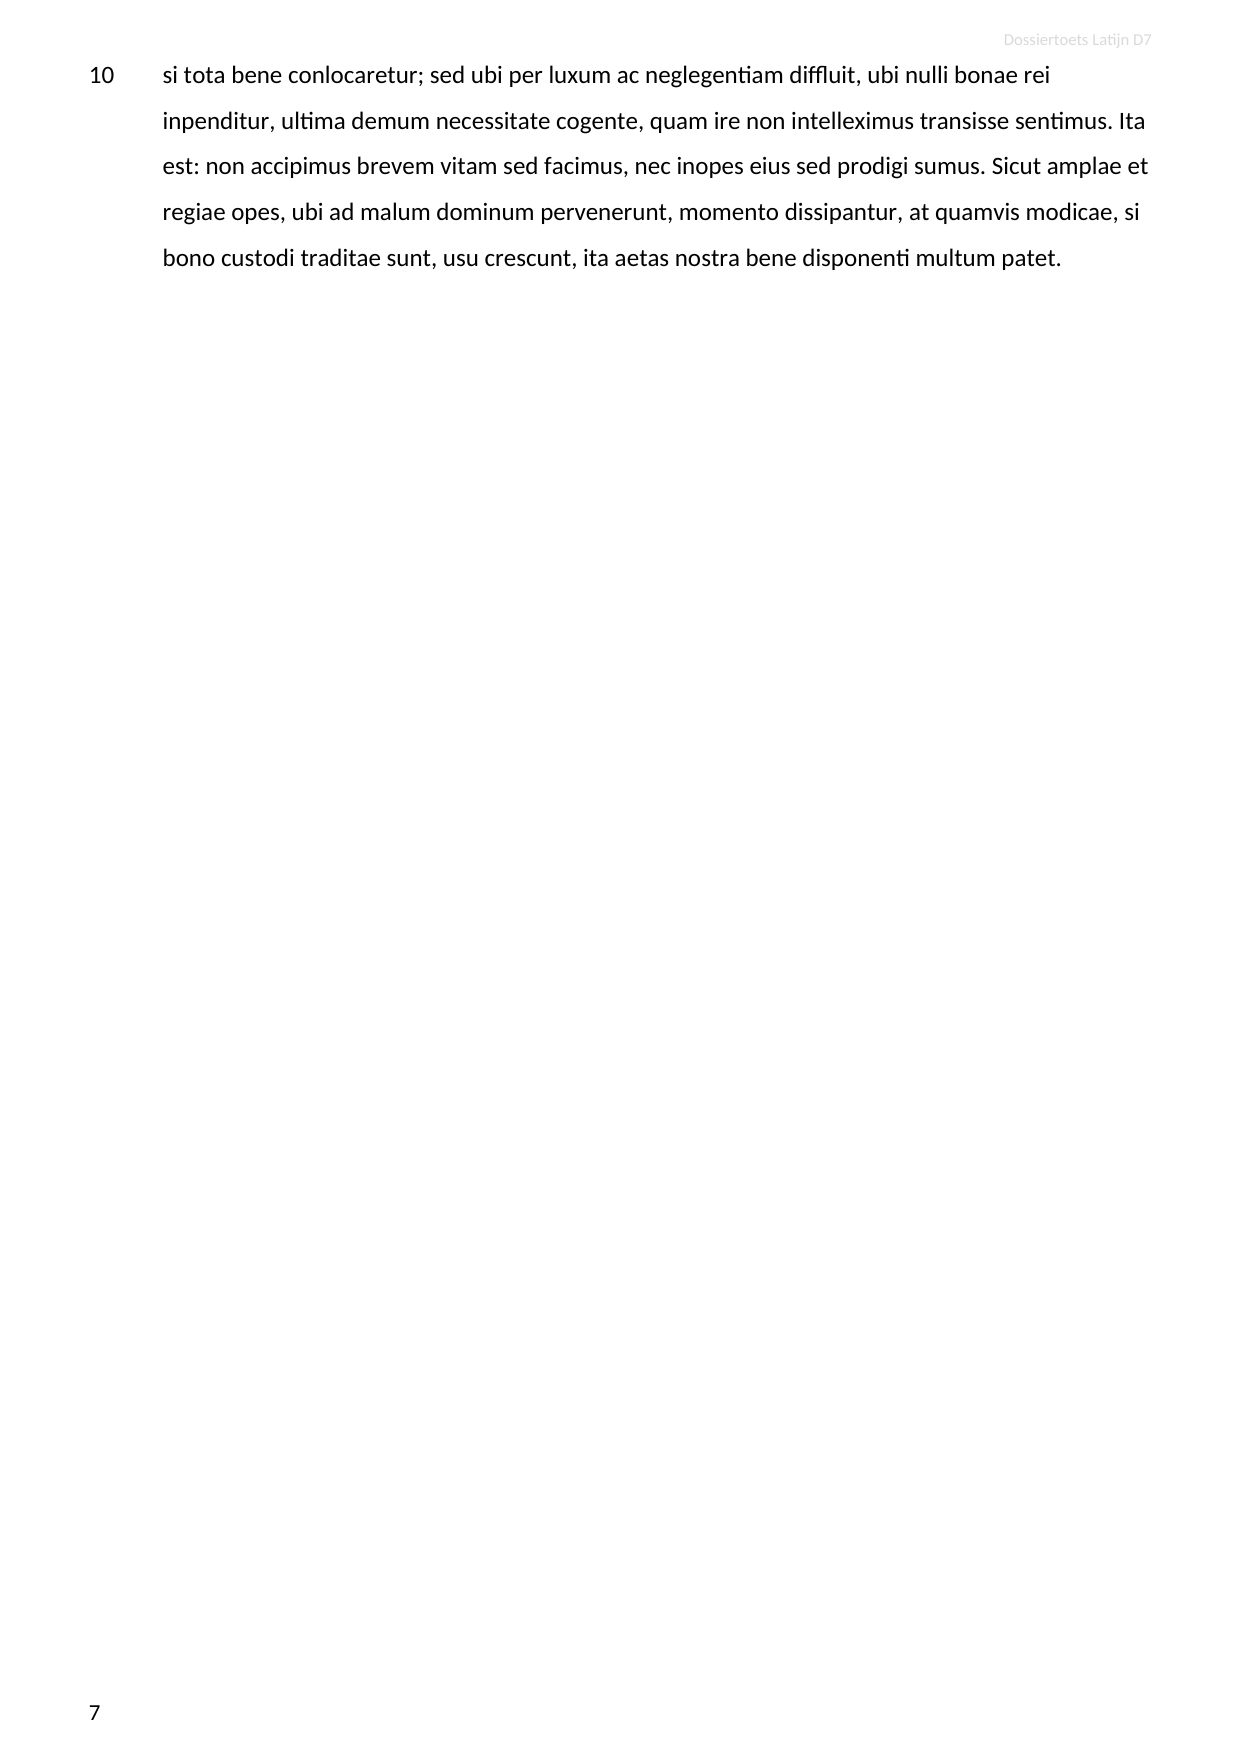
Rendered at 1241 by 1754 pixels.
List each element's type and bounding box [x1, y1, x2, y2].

text [89, 59, 1152, 272]
